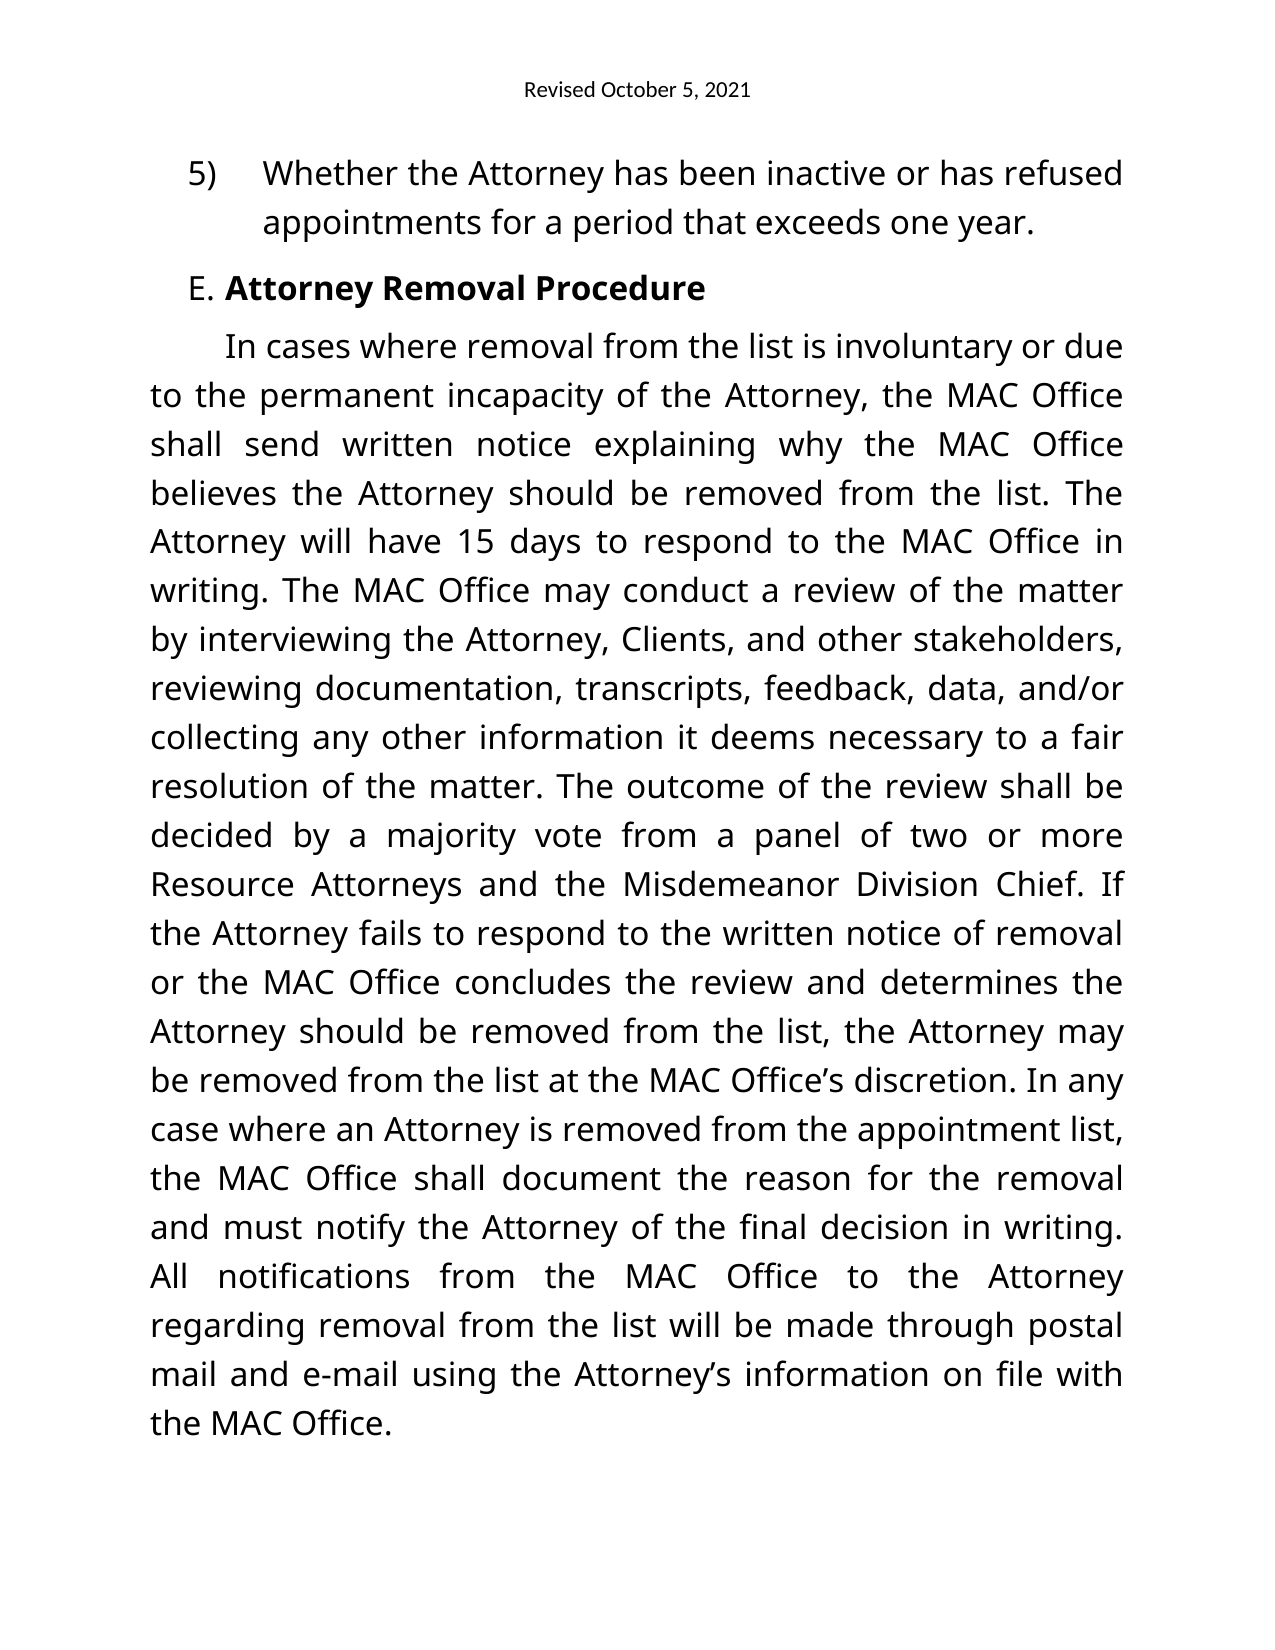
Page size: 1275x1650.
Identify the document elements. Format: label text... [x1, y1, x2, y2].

list Whether the Attorney has been inactive or has refused appointments for a period that exceeds one year. [187, 150, 1125, 244]
text In cases where removal from the list is involuntary or due to the permanent incapacity of the Attorney, the MAC Office shall send written notice explaining why the MAC Office believes the Attorney should be removed from the list. The Attorney will have 15 days to respond to the MAC Office in writing. The MAC Office may conduct a review of the matter by interviewing the Attorney, Clients, and other stakeholders, reviewing documentation, transcripts, feedback, data, and/or collecting any other information it deems necessary to a fair resolution of the matter. The outcome of the review shall be decided by a majority vote from a panel of two or more Resource Attorneys and the Misdemeanor Division Chief. If the Attorney fails to respond to the written notice of removal or the MAC Office concludes the review and determines the Attorney should be removed from the list, the Attorney may be removed from the list at the MAC Office’s discretion. In any case where an Attorney is removed from the appointment list, the MAC Office shall document the reason for the removal and must notify the Attorney of the final decision in writing. All notifications from the MAC Office to the Attorney regarding removal from the list will be made through postal mail and e-mail using the Attorney’s information on file with the MAC Office. [150, 322, 1125, 1445]
subtitle Attorney Removal Procedure [187, 264, 1125, 310]
